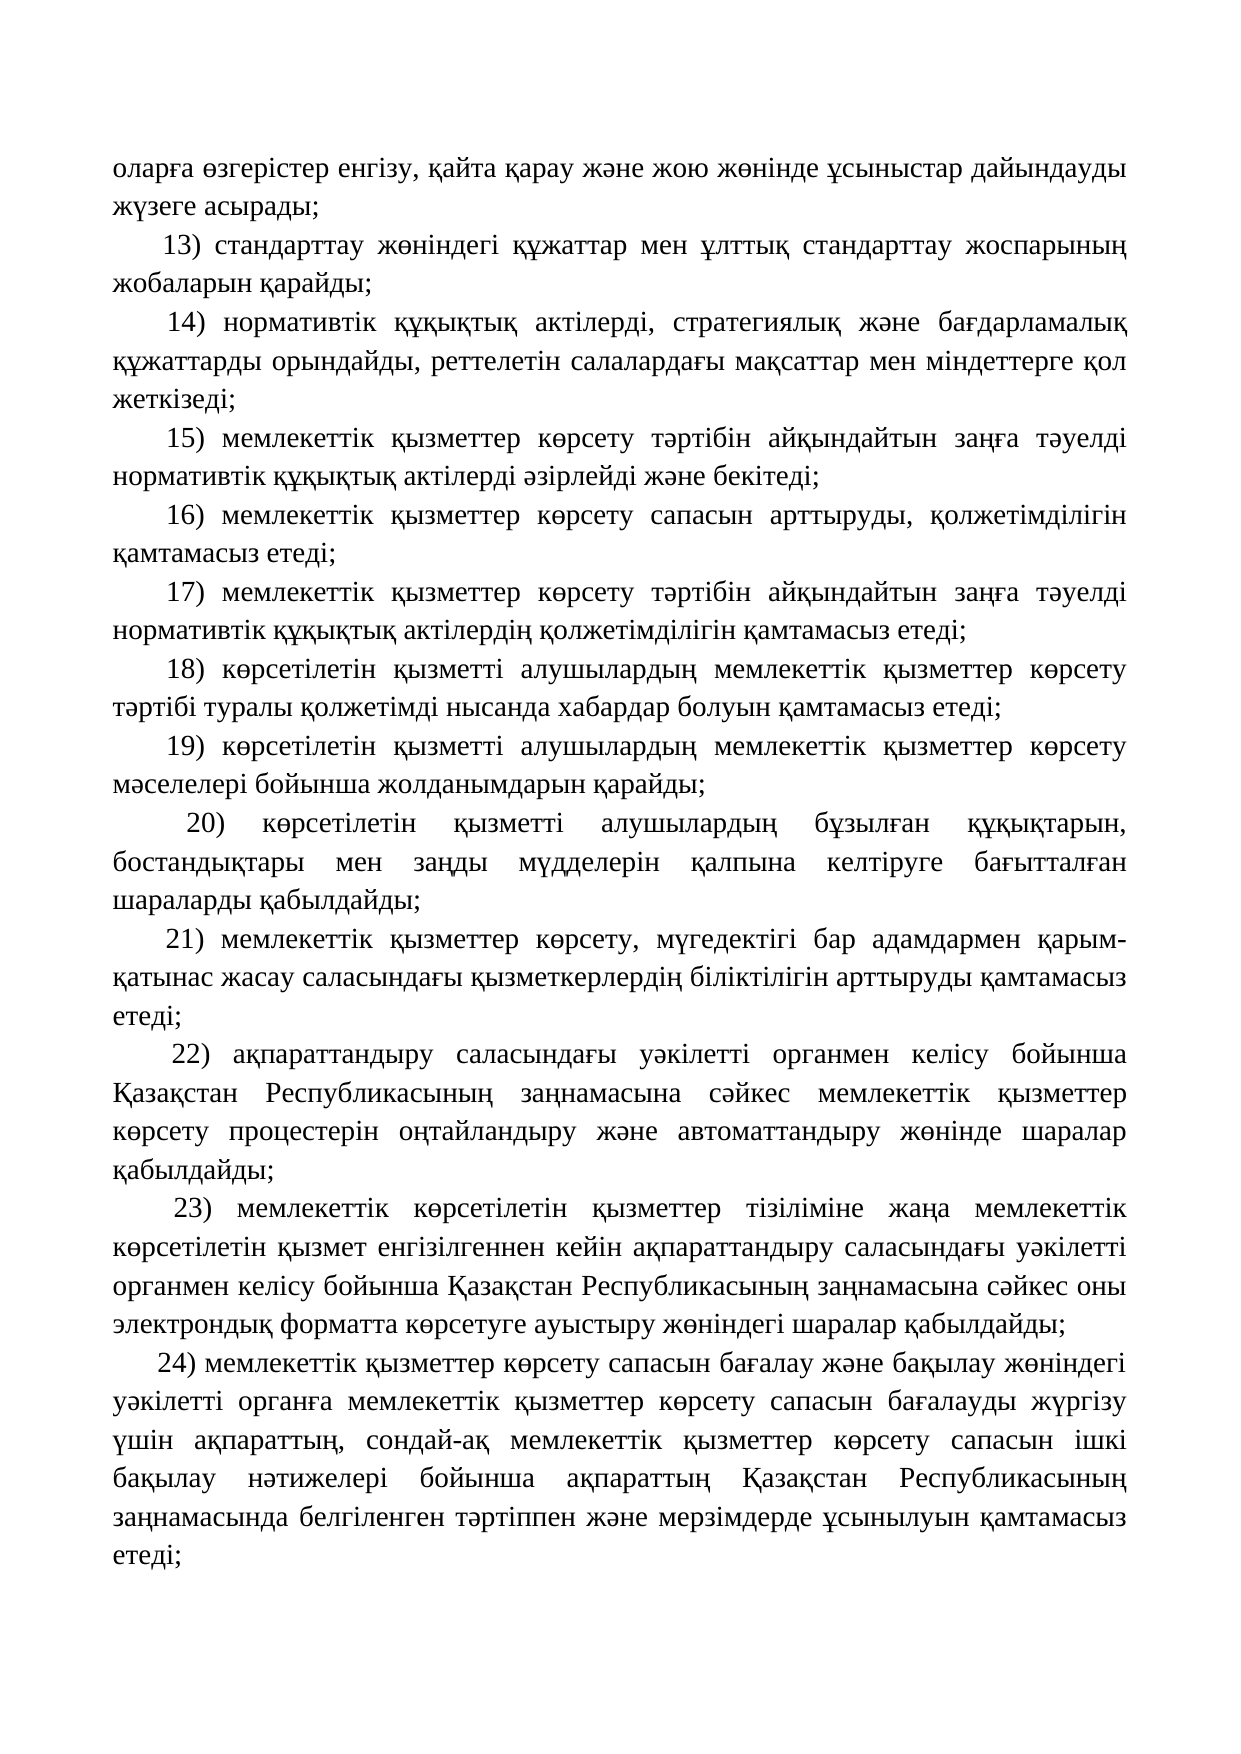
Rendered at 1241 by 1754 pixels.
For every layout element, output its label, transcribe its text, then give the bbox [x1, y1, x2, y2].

text 20) көрсетілетін қызметті алушылардың бұзылған құқықтарын, бостандықтары мен заңды мүдделерін қалпына келтіруге бағытталған шараларды қабылдайды; [112, 805, 1128, 916]
text 14) нормативтік құқықтық актілерді, стратегиялық және бағдарламалық құжаттарды орындайды, реттелетін салалардағы мақсаттар мен міндеттерге қол жеткізеді; [112, 304, 1128, 415]
text 13) стандарттау жөніндегі құжаттар мен ұлттық стандарттау жоспарының жобаларын қарайды; [112, 227, 1128, 299]
text 18) көрсетілетін қызметті алушылардың мемлекеттік қызметтер көрсету тәртібі туралы қолжетімді нысанда хабардар болуын қамтамасыз етеді; [112, 651, 1128, 723]
text 17) мемлекеттік қызметтер көрсету тәртібін айқындайтын заңға тәуелді нормативтік құқықтық актілердің қолжетімділігін қамтамасыз етеді; [112, 574, 1128, 646]
text 19) көрсетілетін қызметті алушылардың мемлекеттік қызметтер көрсету мәселелері бойынша жолданымдарын қарайды; [112, 728, 1128, 800]
text 15) мемлекеттік қызметтер көрсету тәртібін айқындайтын заңға тәуелді нормативтік құқықтық актілерді әзірлейді және бекітеді; [112, 420, 1128, 492]
text 22) ақпараттандыру саласындағы уәкілетті органмен келісу бойынша Қазақстан Республикасының заңнамасына сәйкес мемлекеттік қызметтер көрсету процестерін оңтайландыру және автоматтандыру жөнінде шаралар қабылдайды; [112, 1036, 1128, 1186]
text 21) мемлекеттік қызметтер көрсету, мүгедектігі бар адамдармен қарым-қатынас жасау саласындағы қызметкерлердің біліктілігін арттыруды қамтамасыз етеді; [112, 921, 1128, 1031]
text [112, 150, 1128, 222]
text 23) мемлекеттік көрсетілетін қызметтер тізіліміне жаңа мемлекеттік көрсетілетін қызмет енгізілгеннен кейін ақпараттандыру саласындағы уәкілетті органмен келісу бойынша Қазақстан Республикасының заңнамасына сәйкес оны электрондық форматта көрсетуге ауыстыру жөніндегі шаралар қабылдайды; [112, 1191, 1128, 1340]
text 16) мемлекеттік қызметтер көрсету сапасын арттыруды, қолжетімділігін қамтамасыз етеді; [112, 497, 1128, 569]
text 24) мемлекеттік қызметтер көрсету сапасын бағалау және бақылау жөніндегі уәкілетті органға мемлекеттік қызметтер көрсету сапасын бағалауды жүргізу үшін ақпараттың, сондай-ақ мемлекеттік қызметтер көрсету сапасын ішкі бақылау нәтижелері бойынша ақпараттың Қазақстан Республикасының заңнамасында белгіленген тәртіппен және мерзімдерде ұсынылуын қамтамасыз етеді; [112, 1345, 1128, 1571]
